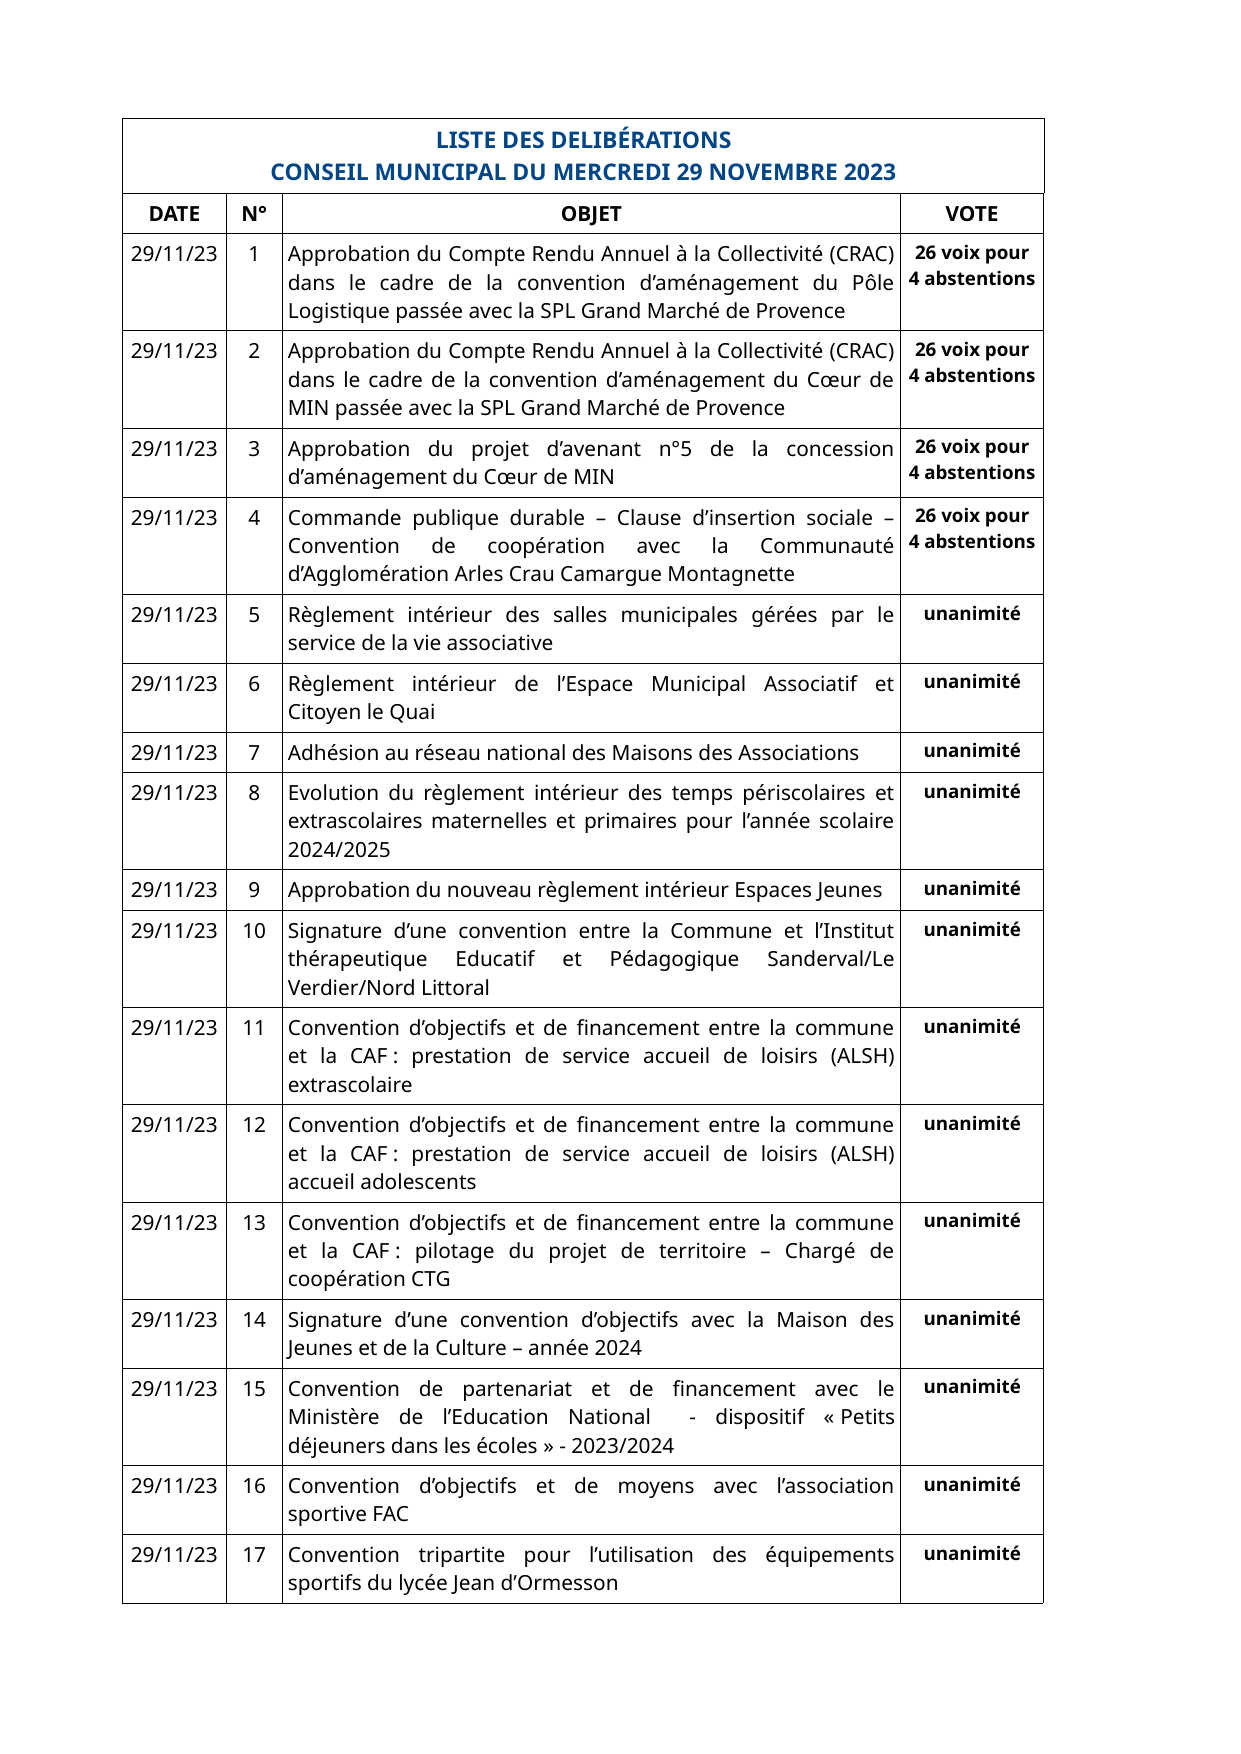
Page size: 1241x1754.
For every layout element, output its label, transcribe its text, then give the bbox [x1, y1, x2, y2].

table_cell Signature d’une convention entre la Commune et l’Institut thérapeutique Educatif et Pédagogique Sanderval/Le Verdier/Nord Littoral [283, 911, 900, 1007]
table_cell unanimité [901, 1105, 1043, 1201]
table_cell unanimité [901, 773, 1043, 869]
table_cell 15 [227, 1369, 282, 1465]
table_cell 29/11/23 [123, 234, 226, 330]
table_cell 29/11/23 [123, 1008, 226, 1104]
table_cell Approbation du nouveau règlement intérieur Espaces Jeunes [283, 870, 900, 909]
table_cell 13 [227, 1203, 282, 1299]
table_cell 1 [227, 234, 282, 330]
table_cell 29/11/23 [123, 331, 226, 428]
table_cell 7 [227, 733, 282, 772]
table_cell 29/11/23 [123, 773, 226, 869]
table_cell 3 [227, 429, 282, 496]
table_cell DATE [123, 194, 226, 233]
table_cell unanimité [901, 1300, 1043, 1368]
table_cell Convention de partenariat et de financement avec le Ministère de l’Education National - dispositif « Petits déjeuners dans les écoles » - 2023/2024 [283, 1369, 900, 1465]
table_cell 2 [227, 331, 282, 428]
table_cell Convention d’objectifs et de financement entre la commune et la CAF : prestation de service accueil de loisirs (ALSH) accueil adolescents [283, 1105, 900, 1201]
table_cell Convention d’objectifs et de financement entre la commune et la CAF : pilotage du projet de territoire – Chargé de coopération CTG [283, 1203, 900, 1299]
table_cell Convention d’objectifs et de moyens avec l’association sportive FAC [283, 1466, 900, 1534]
table_cell 29/11/23 [123, 870, 226, 909]
table_cell Approbation du Compte Rendu Annuel à la Collectivité (CRAC) dans le cadre de la convention d’aménagement du Pôle Logistique passée avec la SPL Grand Marché de Provence [283, 234, 900, 330]
table_cell Adhésion au réseau national des Maisons des Associations [283, 733, 900, 772]
table_cell 29/11/23 [123, 595, 226, 663]
table_cell 29/11/23 [123, 1535, 226, 1603]
table_cell Convention tripartite pour l’utilisation des équipements sportifs du lycée Jean d’Ormesson [283, 1535, 900, 1603]
table_cell 16 [227, 1466, 282, 1534]
table_header LISTE DES DELIBÉRATIONS CONSEIL MUNICIPAL DU MERCREDI 29 NOVEMBRE 2023 [123, 119, 1044, 193]
table_cell 11 [227, 1008, 282, 1104]
table_cell 29/11/23 [123, 733, 226, 772]
table_cell 26 voix pour 4 abstentions [901, 331, 1043, 428]
table_cell 29/11/23 [123, 498, 226, 594]
table_cell 29/11/23 [123, 1203, 226, 1299]
table_cell Règlement intérieur de l’Espace Municipal Associatif et Citoyen le Quai [283, 664, 900, 731]
table_cell Evolution du règlement intérieur des temps périscolaires et extrascolaires maternelles et primaires pour l’année scolaire 2024/2025 [283, 773, 900, 869]
table_cell Signature d’une convention d’objectifs avec la Maison des Jeunes et de la Culture – année 2024 [283, 1300, 900, 1368]
table_cell unanimité [901, 733, 1043, 772]
table_cell 26 voix pour 4 abstentions [901, 498, 1043, 594]
table_cell unanimité [901, 1535, 1043, 1603]
table_cell 12 [227, 1105, 282, 1201]
table_cell 29/11/23 [123, 1300, 226, 1368]
table_cell Commande publique durable – Clause d’insertion sociale – Convention de coopération avec la Communauté d’Agglomération Arles Crau Camargue Montagnette [283, 498, 900, 594]
table_cell OBJET [283, 194, 900, 233]
table_cell 10 [227, 911, 282, 1007]
table_cell Approbation du projet d’avenant n°5 de la concession d’aménagement du Cœur de MIN [283, 429, 900, 496]
table_cell unanimité [901, 1466, 1043, 1534]
table_cell 26 voix pour 4 abstentions [901, 234, 1043, 330]
table_cell unanimité [901, 664, 1043, 731]
table_cell 29/11/23 [123, 429, 226, 496]
table_cell unanimité [901, 1203, 1043, 1299]
table_cell unanimité [901, 870, 1043, 909]
table_cell 29/11/23 [123, 664, 226, 731]
table_cell unanimité [901, 911, 1043, 1007]
table_cell 29/11/23 [123, 1466, 226, 1534]
table_cell 9 [227, 870, 282, 909]
table_cell Approbation du Compte Rendu Annuel à la Collectivité (CRAC) dans le cadre de la convention d’aménagement du Cœur de MIN passée avec la SPL Grand Marché de Provence [283, 331, 900, 428]
table_cell 26 voix pour 4 abstentions [901, 429, 1043, 496]
table_cell 4 [227, 498, 282, 594]
table_cell 8 [227, 773, 282, 869]
table_cell 6 [227, 664, 282, 731]
table_cell Convention d’objectifs et de financement entre la commune et la CAF : prestation de service accueil de loisirs (ALSH) extrascolaire [283, 1008, 900, 1104]
table_cell 17 [227, 1535, 282, 1603]
table_cell 29/11/23 [123, 911, 226, 1007]
table_cell 5 [227, 595, 282, 663]
table_cell VOTE [901, 194, 1043, 233]
table_cell unanimité [901, 595, 1043, 663]
table_cell unanimité [901, 1369, 1043, 1465]
table_cell 29/11/23 [123, 1369, 226, 1465]
table_cell N° [227, 194, 282, 233]
table_cell Règlement intérieur des salles municipales gérées par le service de la vie associative [283, 595, 900, 663]
table_cell 29/11/23 [123, 1105, 226, 1201]
table_cell 14 [227, 1300, 282, 1368]
table_cell unanimité [901, 1008, 1043, 1104]
